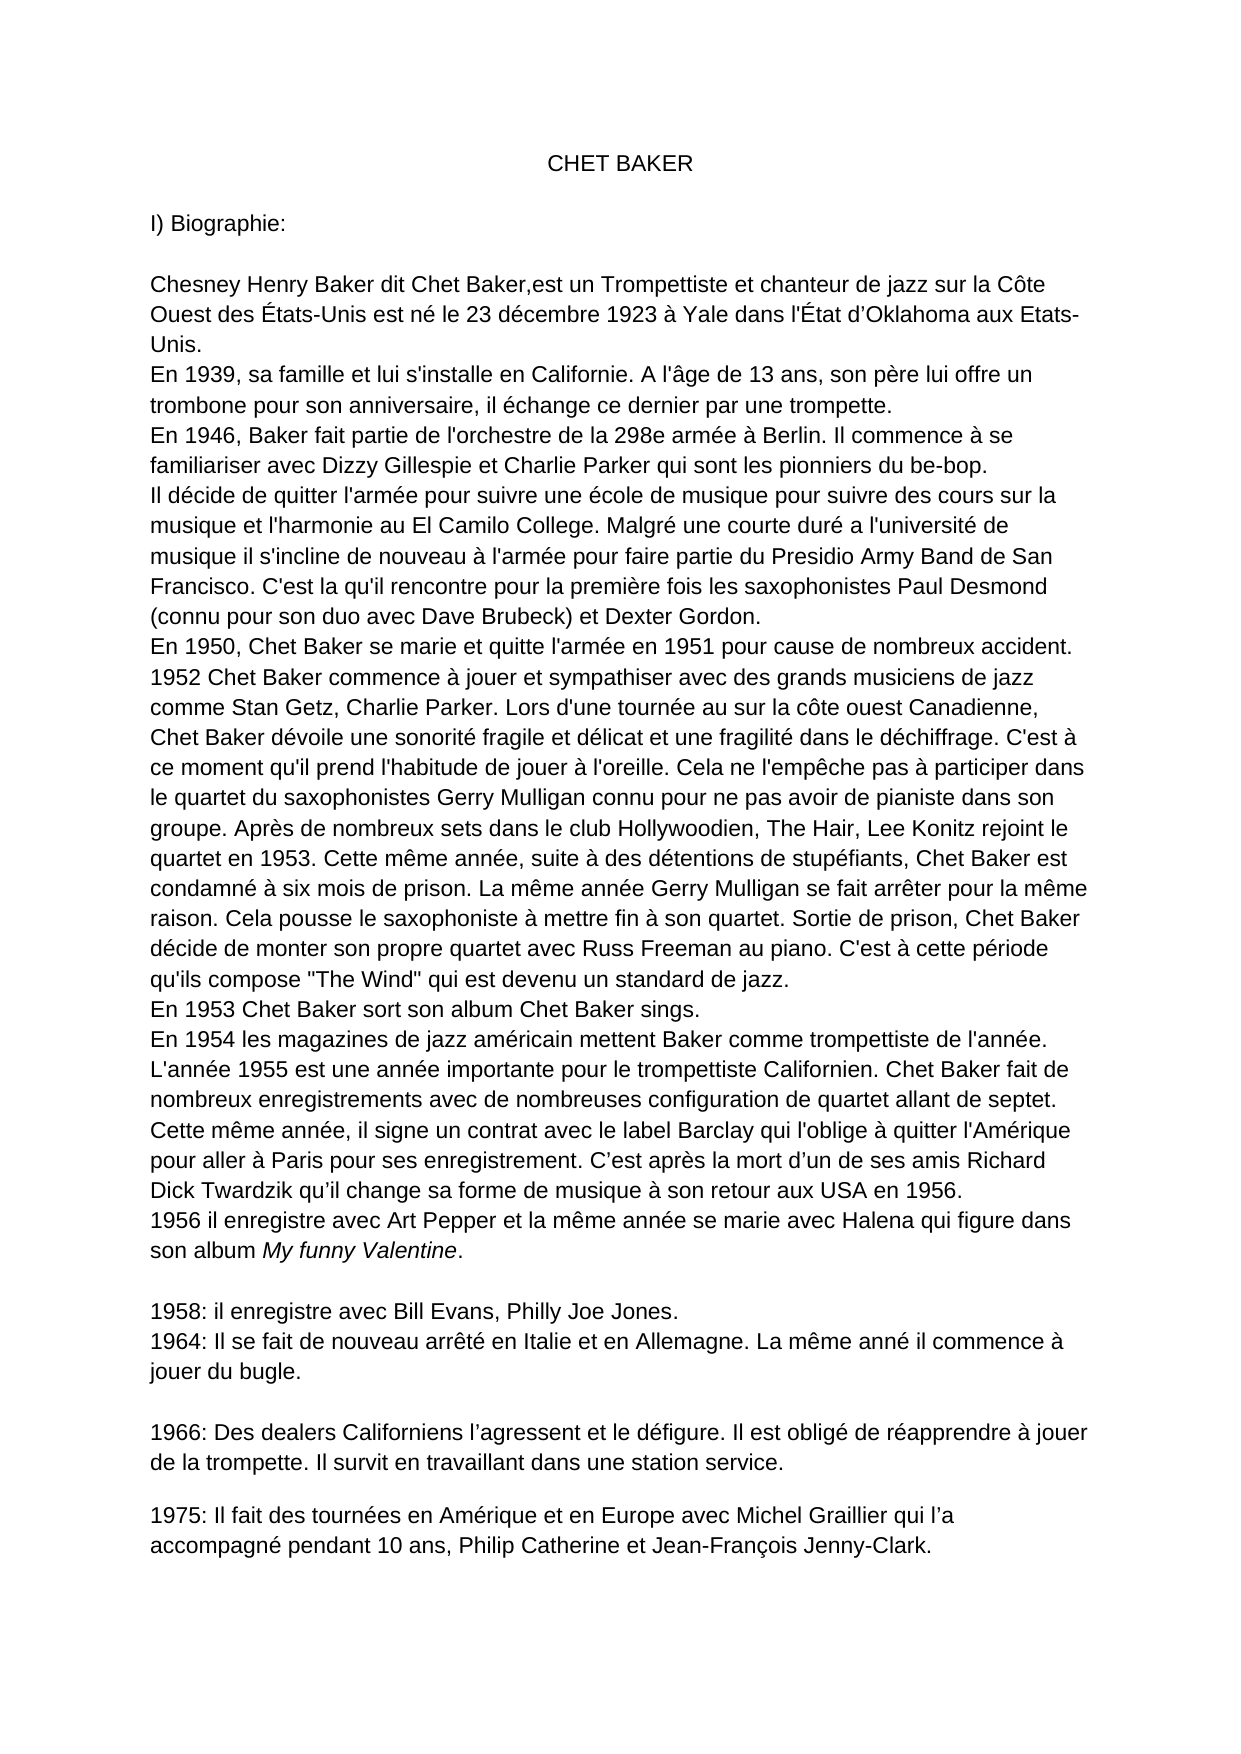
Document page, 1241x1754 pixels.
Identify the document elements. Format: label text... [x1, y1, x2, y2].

text 1975: Il fait des tournées en Amérique et en Europe avec Michel Graillier qui l’a accompagné pendant 10 ans, Philip Catherine et Jean-François Jenny-Clark. [150, 1502, 1090, 1584]
text En 1953 Chet Baker sort son album Chet Baker sings. [150, 996, 1090, 1022]
text 1964: Il se fait de nouveau arrêté en Italie et en Allemagne. La même anné il commence à jouer du bugle. [150, 1328, 1090, 1415]
text 1966: Des dealers Californiens l’agressent et le défigure. Il est obligé de réapprendre à jouer de la trompette. Il survit en travaillant dans une station service. [150, 1419, 1090, 1502]
text 1958: il enregistre avec Bill Evans, Philly Joe Jones. [150, 1298, 1090, 1324]
text L'année 1955 est une année importante pour le trompettiste Californien. Chet Baker fait de nombreux enregistrements avec de nombreuses configuration de quartet allant de septet. Cette même année, il signe un contrat avec le label Barclay qui l'oblige à quitter l'Amérique pour aller à Paris pour ses enregistrement. C’est après la mort d’un de ses amis Richard Dick Twardzik qu’il change sa forme de musique à son retour aux USA en 1956. [150, 1056, 1090, 1203]
text En 1946, Baker fait partie de l'orchestre de la 298e armée à Berlin. Il commence à se familiariser avec Dizzy Gillespie et Charlie Parker qui sont les pionniers du be-bop. [150, 422, 1090, 478]
text Il décide de quitter l'armée pour suivre une école de musique pour suivre des cours sur la musique et l'harmonie au El Camilo College. Malgré une courte duré a l'université de musique il s'incline de nouveau à l'armée pour faire partie du Presidio Army Band de San Francisco. C'est la qu'il rencontre pour la première fois les saxophonistes Paul Desmond (connu pour son duo avec Dave Brubeck) et Dexter Gordon. [150, 482, 1090, 629]
text En 1939, sa famille et lui s'installe en Californie. A l'âge de 13 ans, son père lui offre un trombone pour son anniversaire, il échange ce dernier par une trompette. [150, 361, 1090, 418]
text CHET BAKER [150, 150, 1090, 176]
text 1956 il enregistre avec Art Pepper et la même année se marie avec Halena qui figure dans son album My funny Valentine. [150, 1207, 1090, 1294]
text 1952 Chet Baker commence à jouer et sympathiser avec des grands musiciens de jazz comme Stan Getz, Charlie Parker. Lors d'une tournée au sur la côte ouest Canadienne, Chet Baker dévoile une sonorité fragile et délicat et une fragilité dans le déchiffrage. C'est à ce moment qu'il prend l'habitude de jouer à l'oreille. Cela ne l'empêche pas à participer dans le quartet du saxophonistes Gerry Mulligan connu pour ne pas avoir de pianiste dans son groupe. Après de nombreux sets dans le club Hollywoodien, The Hair, Lee Konitz rejoint le quartet en 1953. Cette même année, suite à des détentions de stupéfiants, Chet Baker est condamné à six mois de prison. La même année Gerry Mulligan se fait arrêter pour la même raison. Cela pousse le saxophoniste à mettre fin à son quartet. Sortie de prison, Chet Baker décide de monter son propre quartet avec Russ Freeman au piano. C'est à cette période qu'ils compose "The Wind" qui est devenu un standard de jazz. [150, 663, 1090, 992]
text En 1950, Chet Baker se marie et quitte l'armée en 1951 pour cause de nombreux accident. [150, 633, 1090, 660]
text I) Biographie: [150, 210, 1090, 237]
text Chesney Henry Baker dit Chet Baker,est un Trompettiste et chanteur de jazz sur la Côte Ouest des États-Unis est né le 23 décembre 1923 à Yale dans l'État d’Oklahoma aux Etats-Unis. [150, 271, 1090, 358]
text En 1954 les magazines de jazz américain mettent Baker comme trompettiste de l'année. [150, 1026, 1090, 1052]
